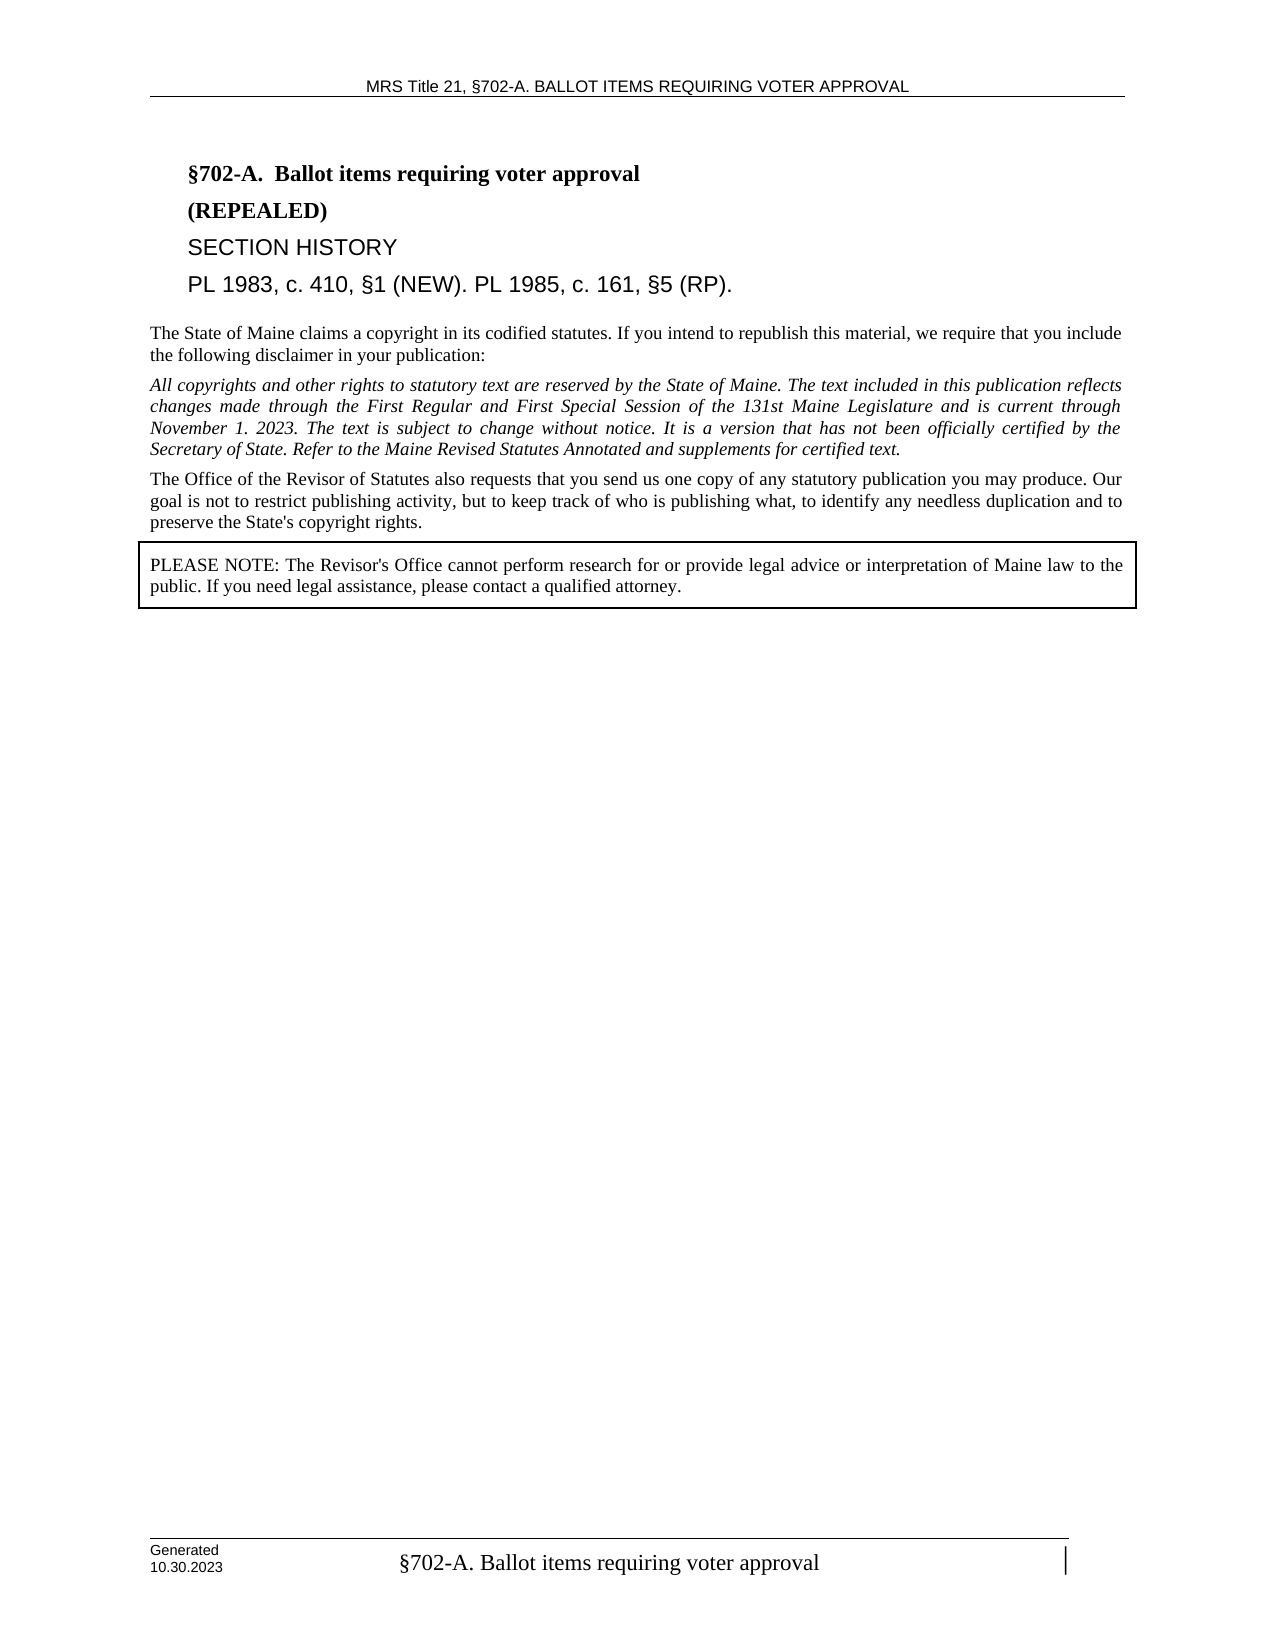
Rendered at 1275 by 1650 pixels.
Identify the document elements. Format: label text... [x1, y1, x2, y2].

text PLEASE NOTE: The Revisor's Office cannot perform research for or provide legal advice or interpretation of Maine law to the public. If you need legal assistance, please contact a qualified attorney. [140, 543, 1135, 607]
text SECTION HISTORY [187, 234, 1125, 260]
text (REPEALED) [187, 197, 1125, 223]
text PL 1983, c. 410, §1 (NEW). PL 1985, c. 161, §5 (RP). [187, 271, 1125, 297]
text The Office of the Revisor of Statutes also requests that you send us one copy of any statutory publication you may produce. Our goal is not to restrict publishing activity, but to keep track of who is publishing what, to identify any needless duplication and to preserve the State's copyright rights. [150, 468, 1125, 533]
text All copyrights and other rights to statutory text are reserved by the State of Maine. The text included in this publication reflects changes made through the First Regular and First Special Session of the 131st Maine Legislature and is current through November 1. 2023 . The text is subject to change without notice. It is a version that has not been officially certified by the Secretary of State. Refer to the Maine Revised Statutes Annotated and supplements for certified text. [150, 373, 1125, 460]
text The State of Maine claims a copyright in its codified statutes. If you intend to republish this material, we require that you include the following disclaimer in your publication: [150, 322, 1125, 365]
text §702-A. Ballot items requiring voter approval [187, 160, 1125, 187]
